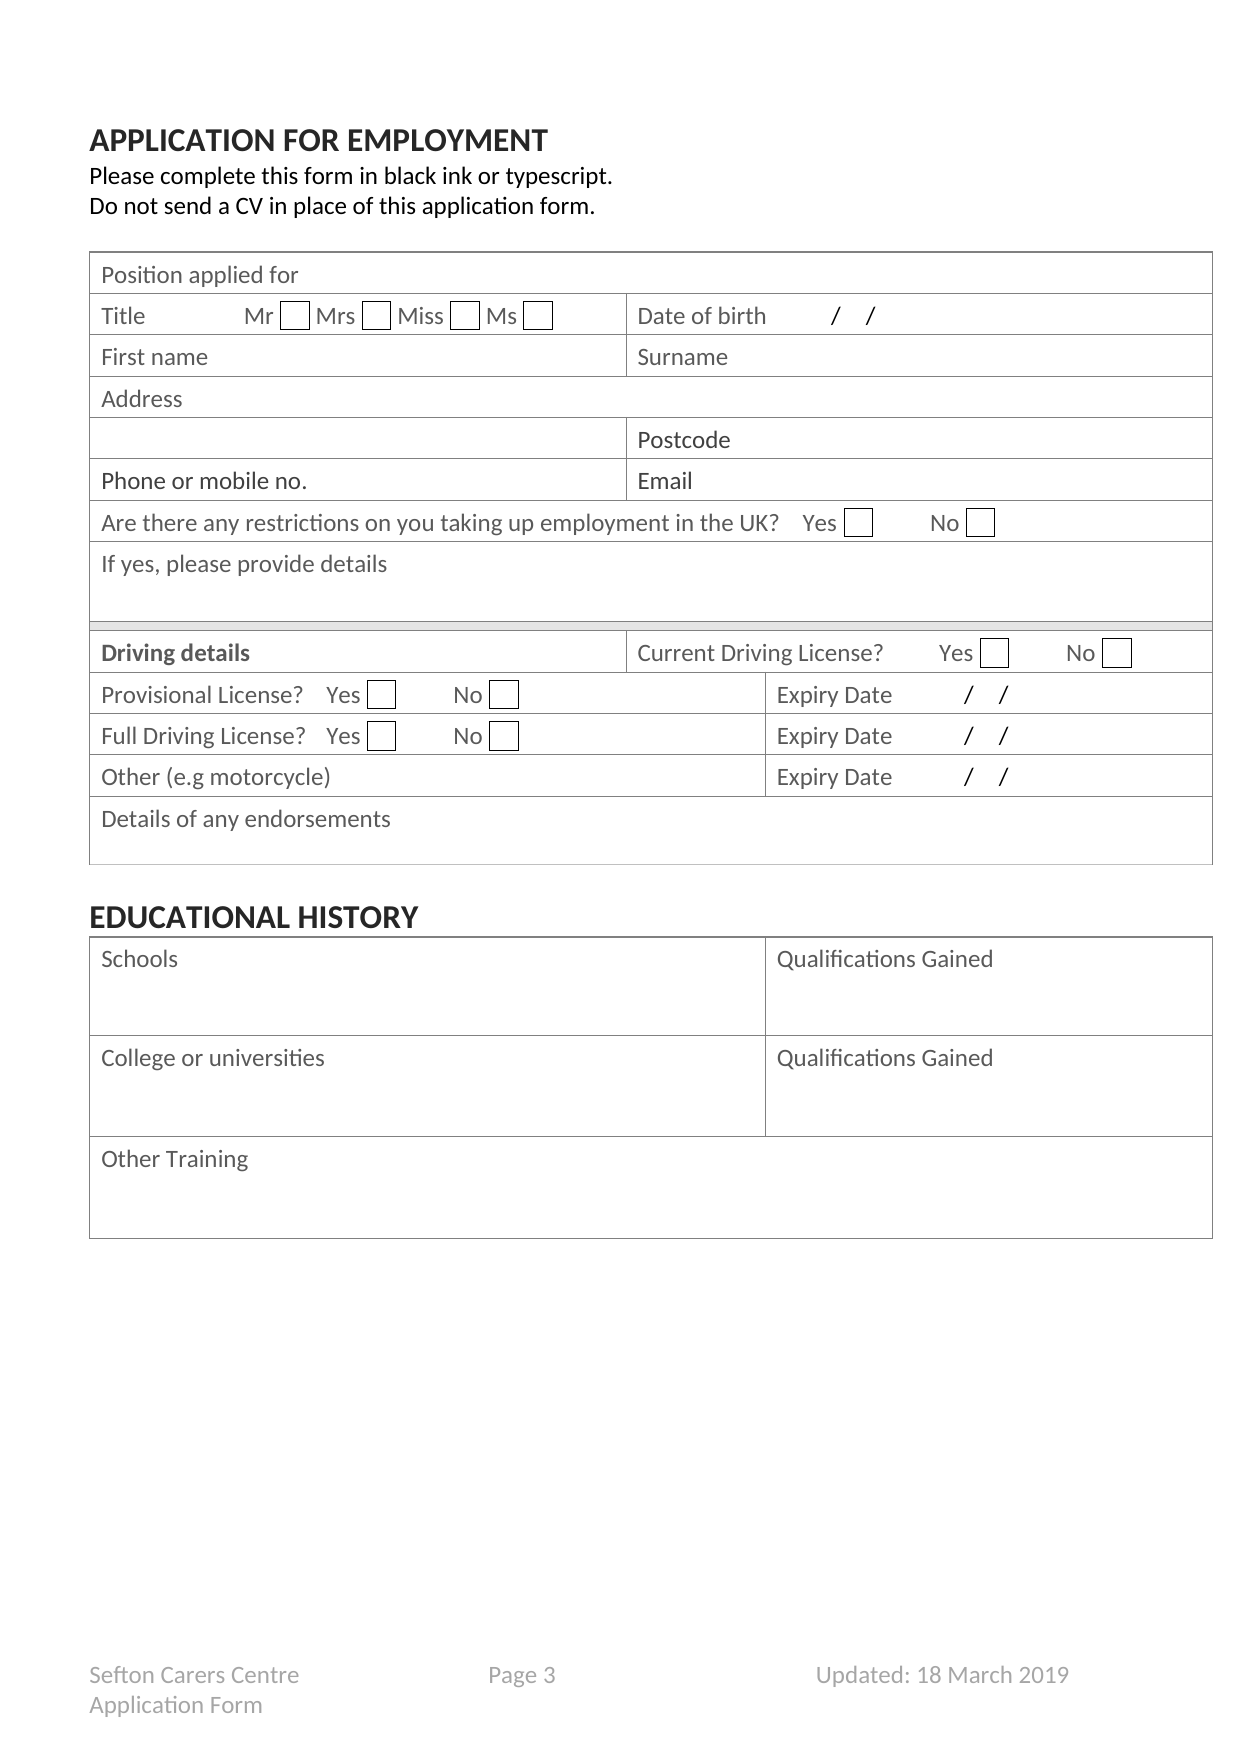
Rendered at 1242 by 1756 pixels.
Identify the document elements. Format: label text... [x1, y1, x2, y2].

table_cell Are there any restrictions on you taking up employment in the UK? Yes No [90, 501, 1212, 541]
table_cell Surname [627, 335, 794, 376]
table_cell [90, 622, 1212, 630]
table_cell Other Training [90, 1137, 1212, 1238]
table_cell [795, 459, 1212, 499]
text EDUCATIONAL HISTORY [89, 896, 1181, 936]
table_header Qualifications Gained [766, 938, 1212, 1034]
table_cell [795, 418, 1212, 458]
table_cell Qualifications Gained [766, 1036, 1212, 1136]
table_cell / / [795, 294, 1212, 334]
table_cell / / [928, 714, 1212, 754]
table_cell [795, 335, 1212, 376]
text Do not send a CV in place of this application form. [89, 190, 1181, 221]
table_cell [90, 418, 626, 458]
table_cell Postcode [627, 418, 794, 458]
table_cell [232, 377, 1212, 417]
table_cell Expiry Date [766, 755, 928, 796]
table_cell Address [90, 377, 232, 417]
table_cell / / [928, 673, 1212, 713]
table_cell Phone or mobile no. [90, 459, 367, 499]
table_cell / / [928, 755, 1212, 796]
table_cell College or universities [90, 1036, 765, 1136]
table_cell Full Driving License? Yes No [90, 714, 765, 754]
table_cell Details of any endorsements [90, 797, 1212, 864]
table_cell Email [627, 459, 794, 499]
table_cell Current Driving License? [627, 631, 928, 672]
table_header [367, 253, 1212, 293]
table_header Schools [90, 938, 765, 1034]
table_cell Date of birth [627, 294, 794, 334]
table_cell Mr Mrs Miss Ms [232, 294, 626, 334]
table_cell Title [90, 294, 232, 334]
text APPLICATION FOR EMPLOYMENT [89, 119, 1181, 160]
table_cell Expiry Date [766, 673, 928, 713]
table_header Position applied for [90, 253, 367, 293]
table_cell Other (e.g motorcycle) [90, 755, 765, 796]
table_cell Yes No [928, 631, 1212, 672]
table_cell [232, 335, 626, 376]
table_cell Driving details [90, 631, 626, 672]
table_cell First name [90, 335, 232, 376]
table_cell [367, 459, 626, 499]
table_cell Expiry Date [766, 714, 928, 754]
table_cell If yes, please provide details [90, 542, 1212, 621]
table_cell Provisional License? Yes No [90, 673, 765, 713]
text Please complete this form in black ink or typescript. [89, 160, 1181, 190]
